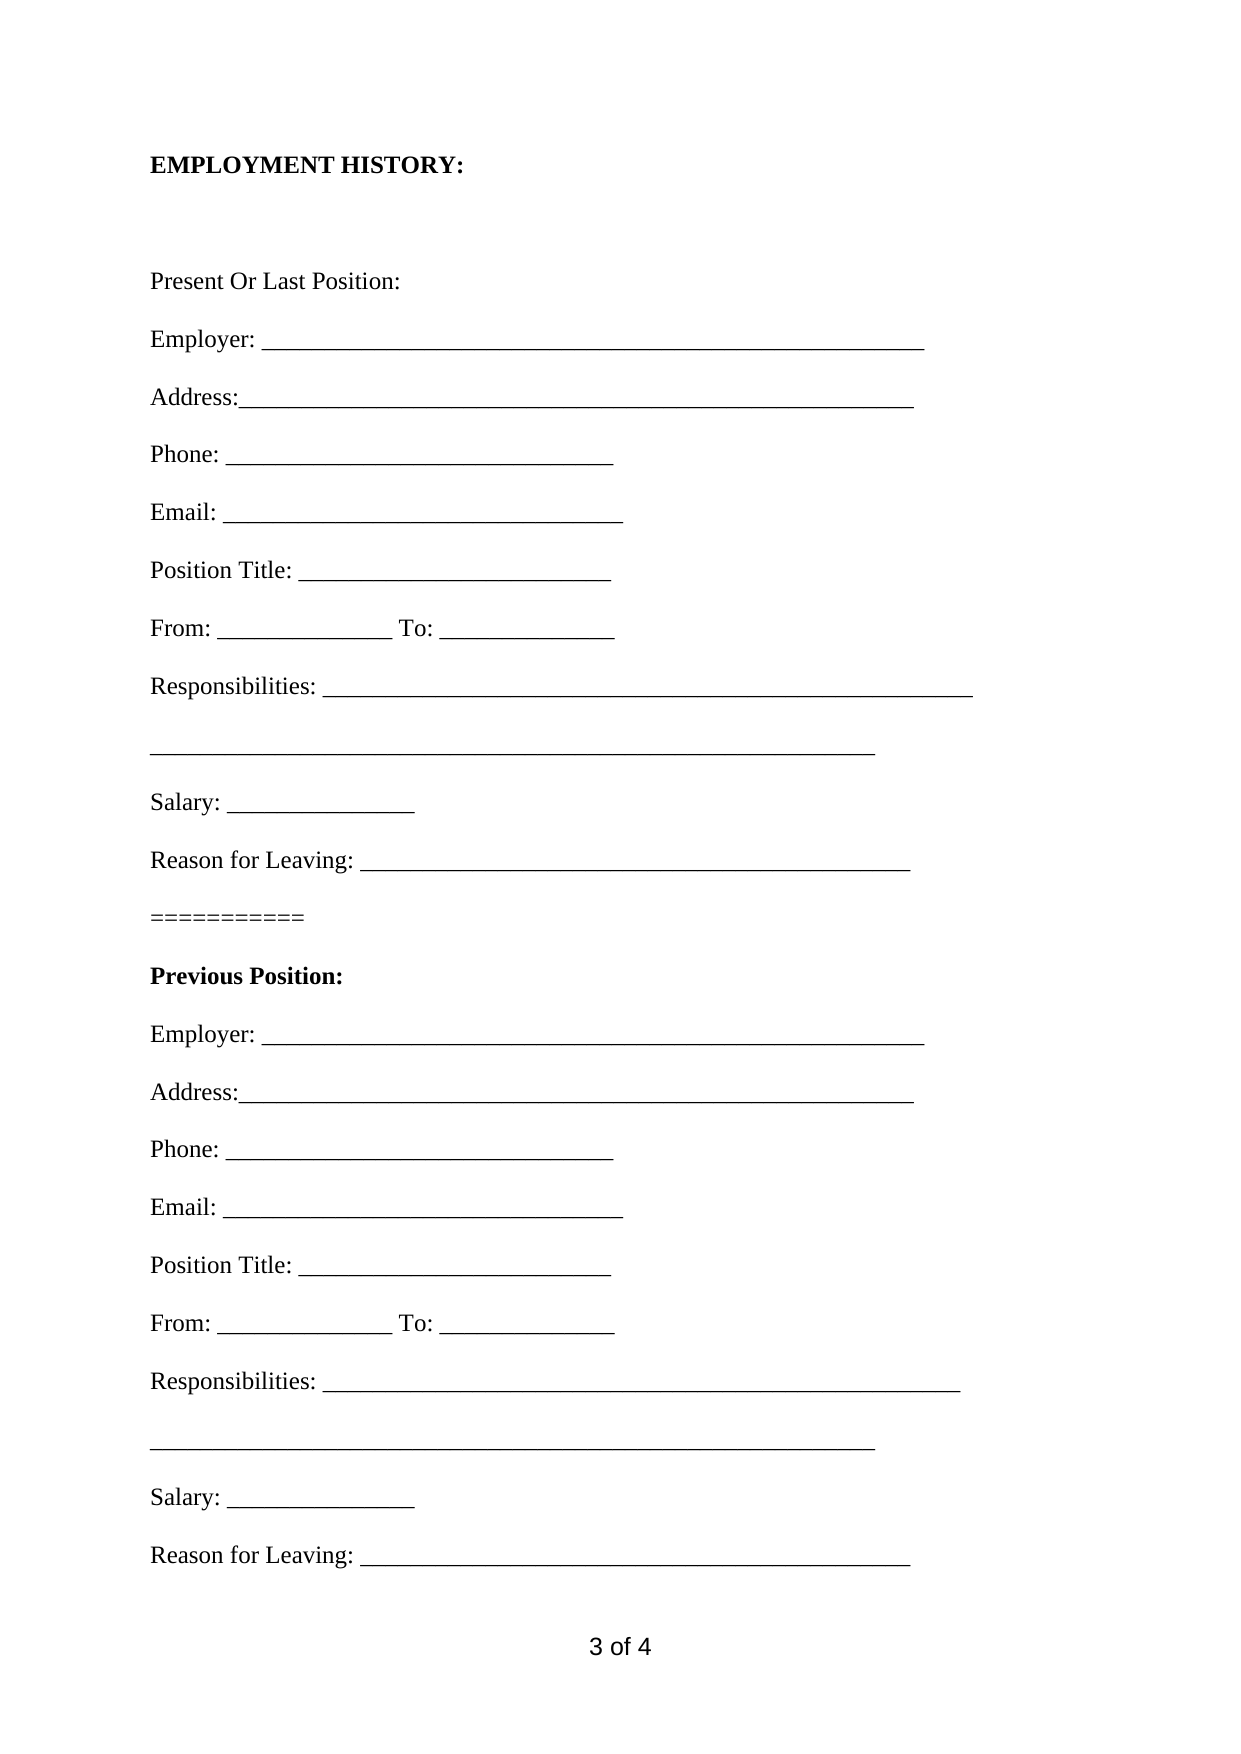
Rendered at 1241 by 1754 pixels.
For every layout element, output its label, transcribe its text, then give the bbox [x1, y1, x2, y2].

text Salary: _______________ [150, 787, 1090, 816]
text Phone: _______________________________ [150, 1134, 1090, 1163]
text Address:______________________________________________________ [150, 382, 1090, 410]
text =========== [150, 903, 1090, 932]
text EMPLOYMENT HISTORY: [150, 150, 1090, 179]
text Responsibilities: ___________________________________________________ [150, 1366, 1090, 1395]
text Present Or Last Position: [150, 266, 1090, 294]
text Position Title: _________________________ [150, 1250, 1090, 1279]
text Employer: _____________________________________________________ [150, 1019, 1090, 1047]
text From: ______________ To: ______________ [150, 613, 1090, 642]
text Email: ________________________________ [150, 497, 1090, 526]
text Salary: _______________ [150, 1482, 1090, 1511]
text Employer: _____________________________________________________ [150, 324, 1090, 352]
text Phone: _______________________________ [150, 439, 1090, 468]
text From: ______________ To: ______________ [150, 1308, 1090, 1337]
text Responsibilities: ____________________________________________________ [150, 671, 1090, 700]
text Position Title: _________________________ [150, 555, 1090, 584]
text Email: ________________________________ [150, 1192, 1090, 1221]
text Reason for Leaving: ____________________________________________ [150, 1540, 1090, 1569]
text Reason for Leaving: ____________________________________________ [150, 845, 1090, 874]
text Address:______________________________________________________ [150, 1077, 1090, 1105]
text Previous Position: [150, 961, 1090, 989]
text __________________________________________________________ [150, 729, 1090, 758]
text __________________________________________________________ [150, 1424, 1090, 1453]
